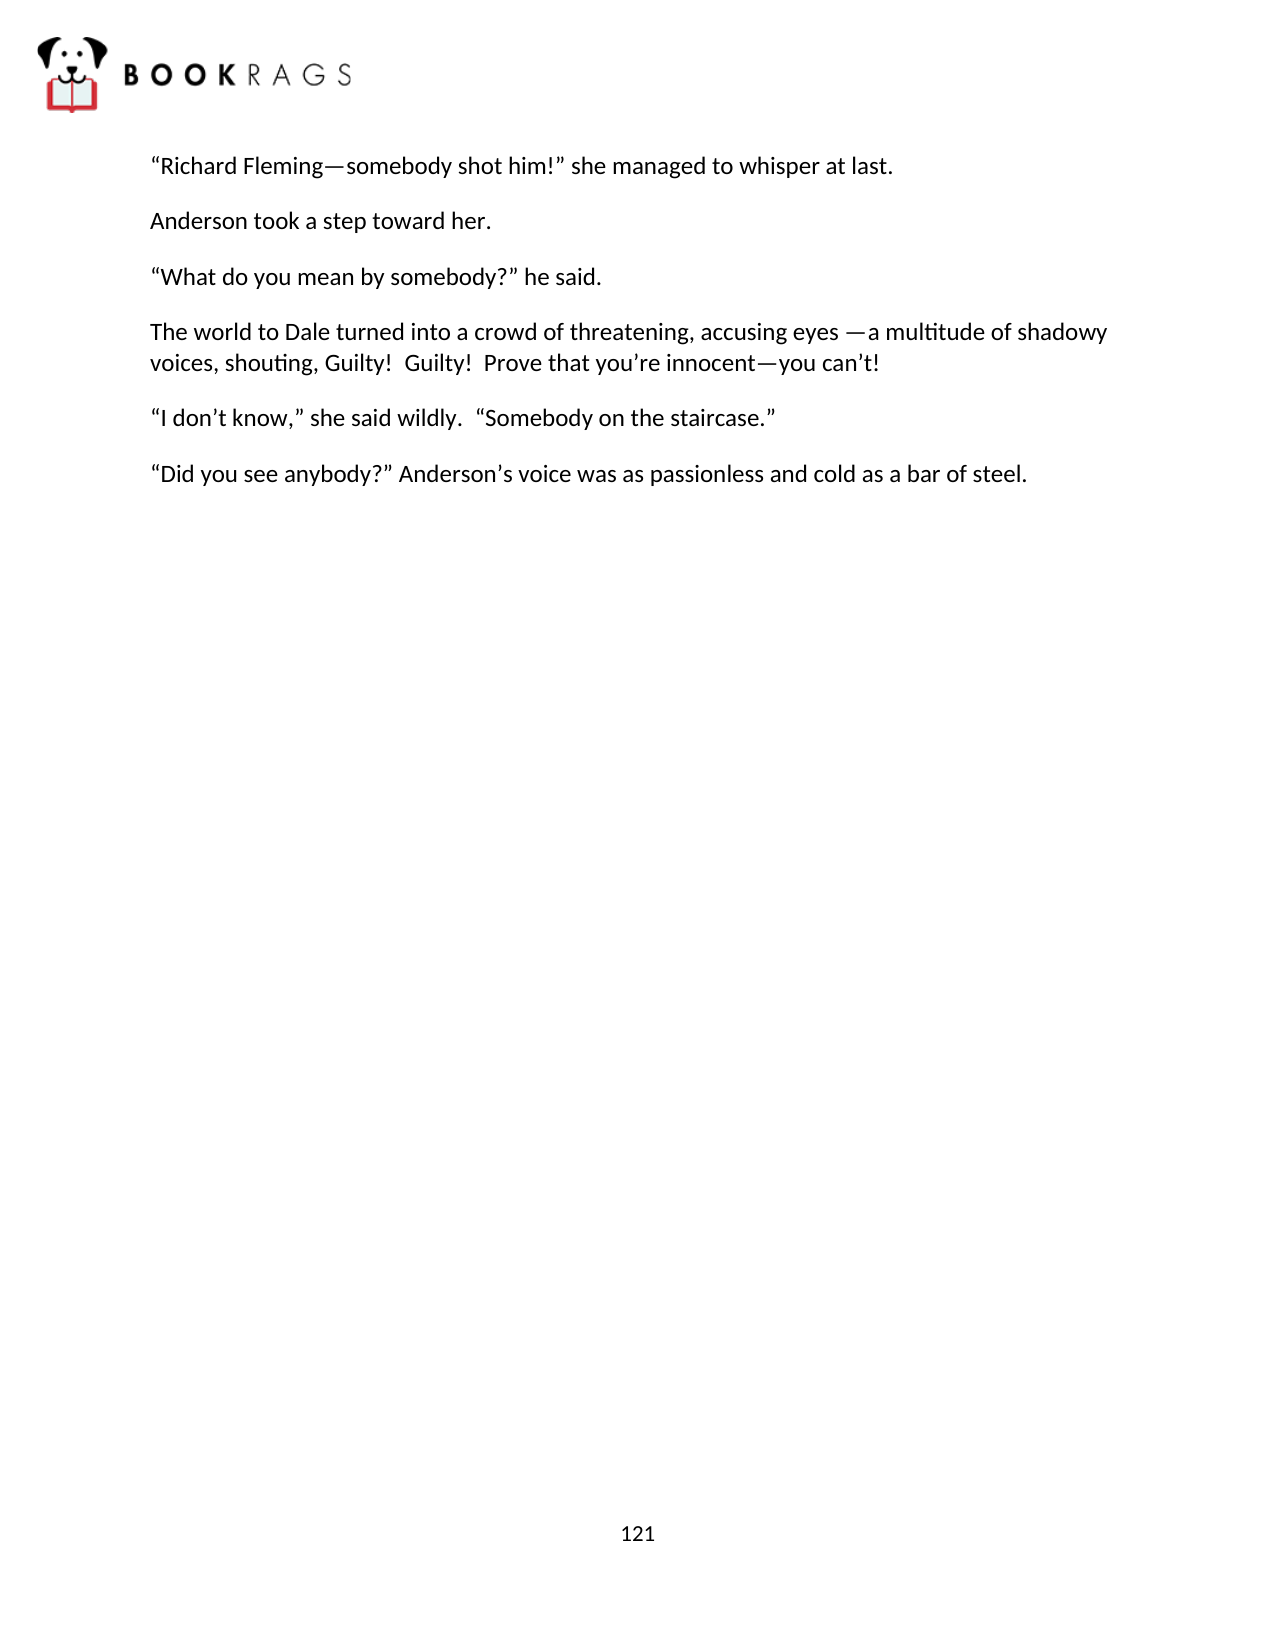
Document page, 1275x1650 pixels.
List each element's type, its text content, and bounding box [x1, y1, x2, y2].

text “I don’t know,” she said wildly. “Somebody on the staircase.” [150, 403, 1125, 433]
text Anderson took a step toward her. [150, 206, 1125, 236]
text “Did you see anybody?” Anderson’s voice was as passionless and cold as a bar of steel. [150, 458, 1125, 489]
text The world to Dale turned into a crowd of threatening, accusing eyes —­a multitude of shadowy voices, shouting, Guilty! Guilty! Prove that you’re innocent—­you can’t! [150, 317, 1125, 378]
text “Richard Fleming—­somebody shot him!” she managed to whisper at last. [150, 150, 1125, 181]
picture [37, 37, 351, 113]
text “What do you mean by somebody?” he said. [150, 261, 1125, 292]
